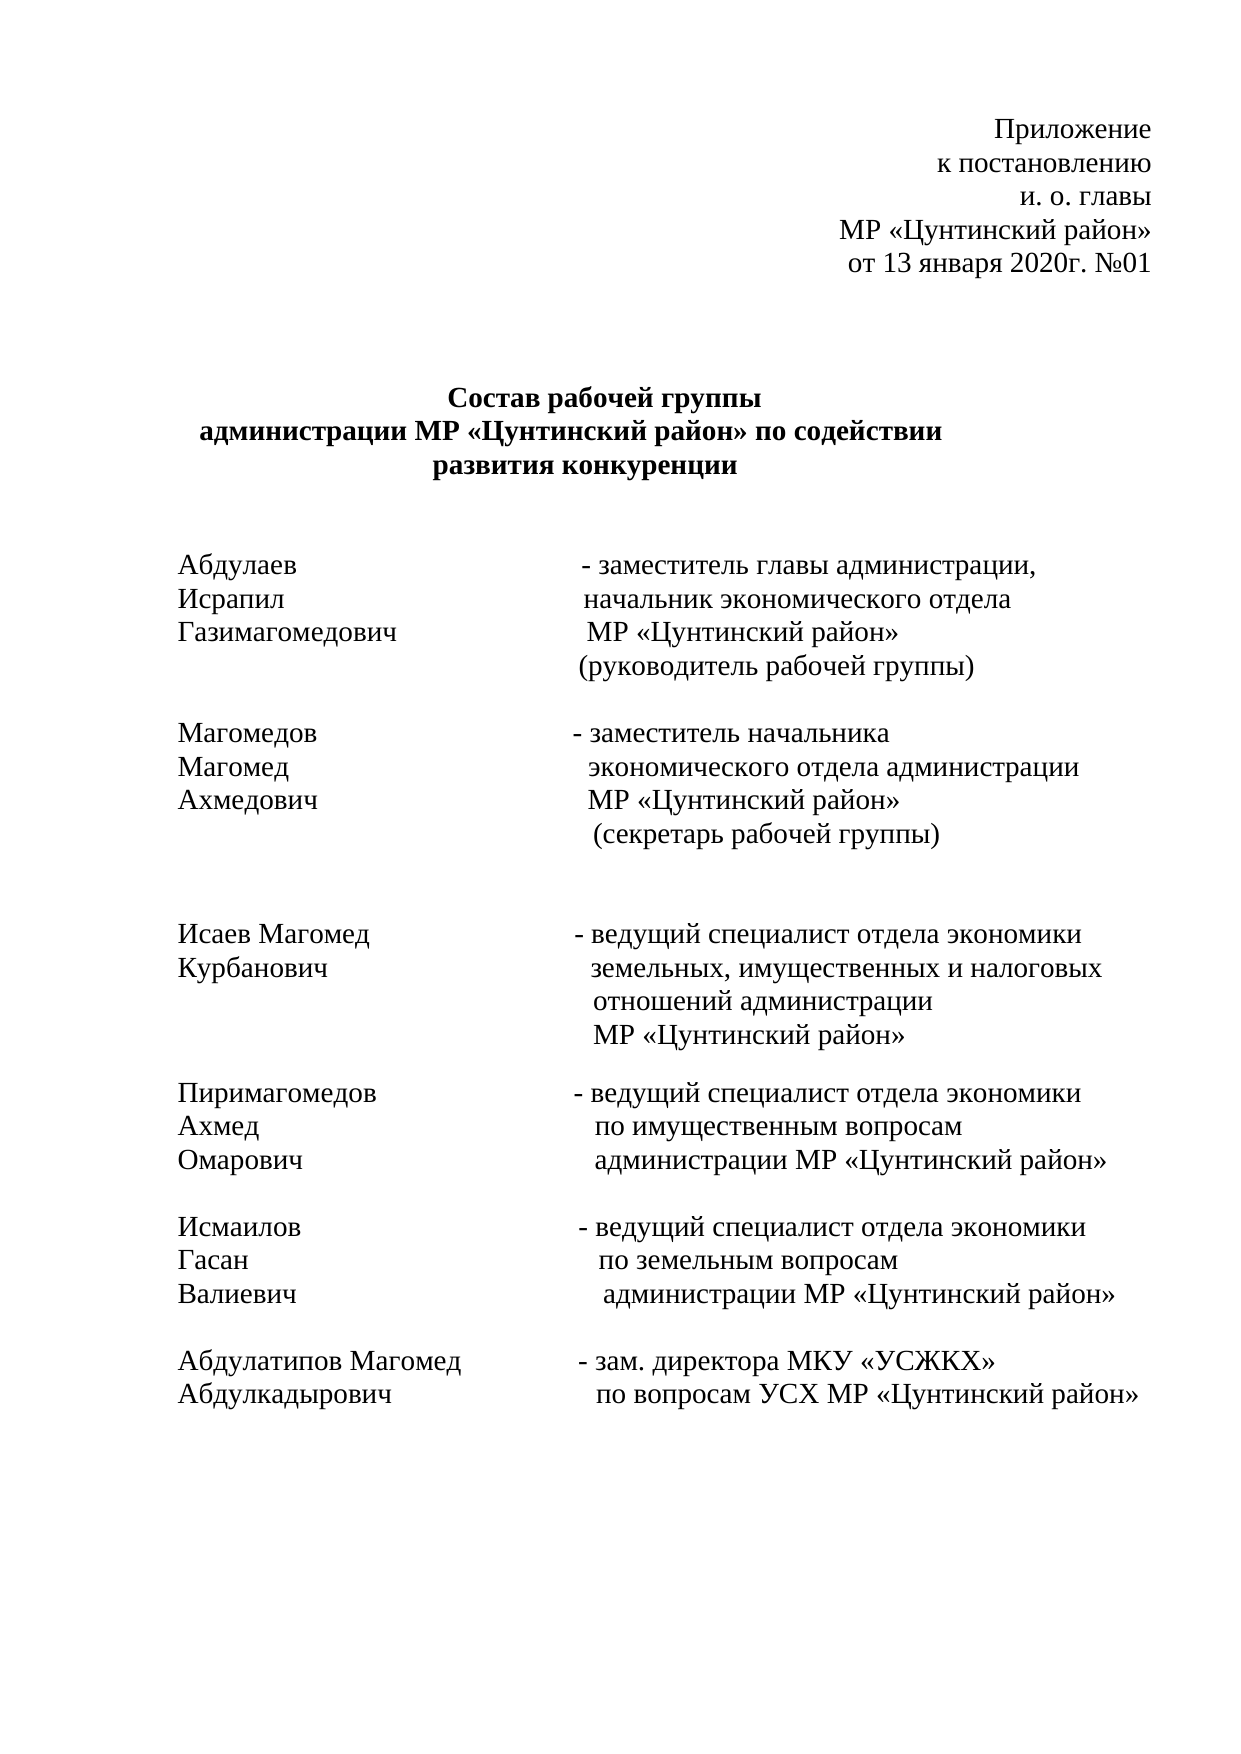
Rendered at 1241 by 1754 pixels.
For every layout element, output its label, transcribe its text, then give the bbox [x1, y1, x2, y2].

text администрации МР «Цунтинский район» по содействии [177, 413, 1152, 447]
text Магомед экономического отдела администрации [177, 749, 1152, 782]
text (руководитель рабочей группы) [177, 648, 1152, 682]
text от 13 января 2020г. №01 [177, 246, 1152, 279]
text Пиримагомедов - ведущий специалист отдела экономики [177, 1075, 1152, 1108]
text (секретарь рабочей группы) [177, 816, 1152, 849]
text Газимагомедович МР «Цунтинский район» [177, 614, 1152, 648]
text Исрапил начальник экономического отдела [177, 581, 1152, 614]
text МР «Цунтинский район» [177, 1017, 1152, 1051]
text Приложение [177, 111, 1152, 145]
text Магомедов - заместитель начальника [177, 715, 1152, 749]
text Гасан по земельным вопросам [177, 1242, 1152, 1276]
text отношений администрации [177, 983, 1152, 1017]
text Исаев Магомед - ведущий специалист отдела экономики [177, 916, 1152, 950]
text Абдулаев - заместитель главы администрации, [177, 547, 1152, 581]
text Состав рабочей группы [177, 380, 1152, 413]
text Ахмед по имущественным вопросам [177, 1108, 1152, 1142]
text Абдулкадырович по вопросам УСХ МР «Цунтинский район» [177, 1377, 1152, 1410]
text развития конкуренции [177, 447, 1152, 480]
text Омарович администрации МР «Цунтинский район» [177, 1142, 1152, 1175]
text Курбанович земельных, имущественных и налоговых [177, 950, 1152, 983]
text Валиевич администрации МР «Цунтинский район» [177, 1276, 1152, 1309]
text и. о. главы МР «Цунтинский район» [177, 178, 1152, 246]
text к постановлению [177, 145, 1152, 178]
text Ахмедович МР «Цунтинский район» [177, 782, 1152, 816]
text Абдулатипов Магомед - зам. директора МКУ «УСЖКХ» [177, 1343, 1152, 1377]
text Исмаилов - ведущий специалист отдела экономики [177, 1209, 1152, 1242]
